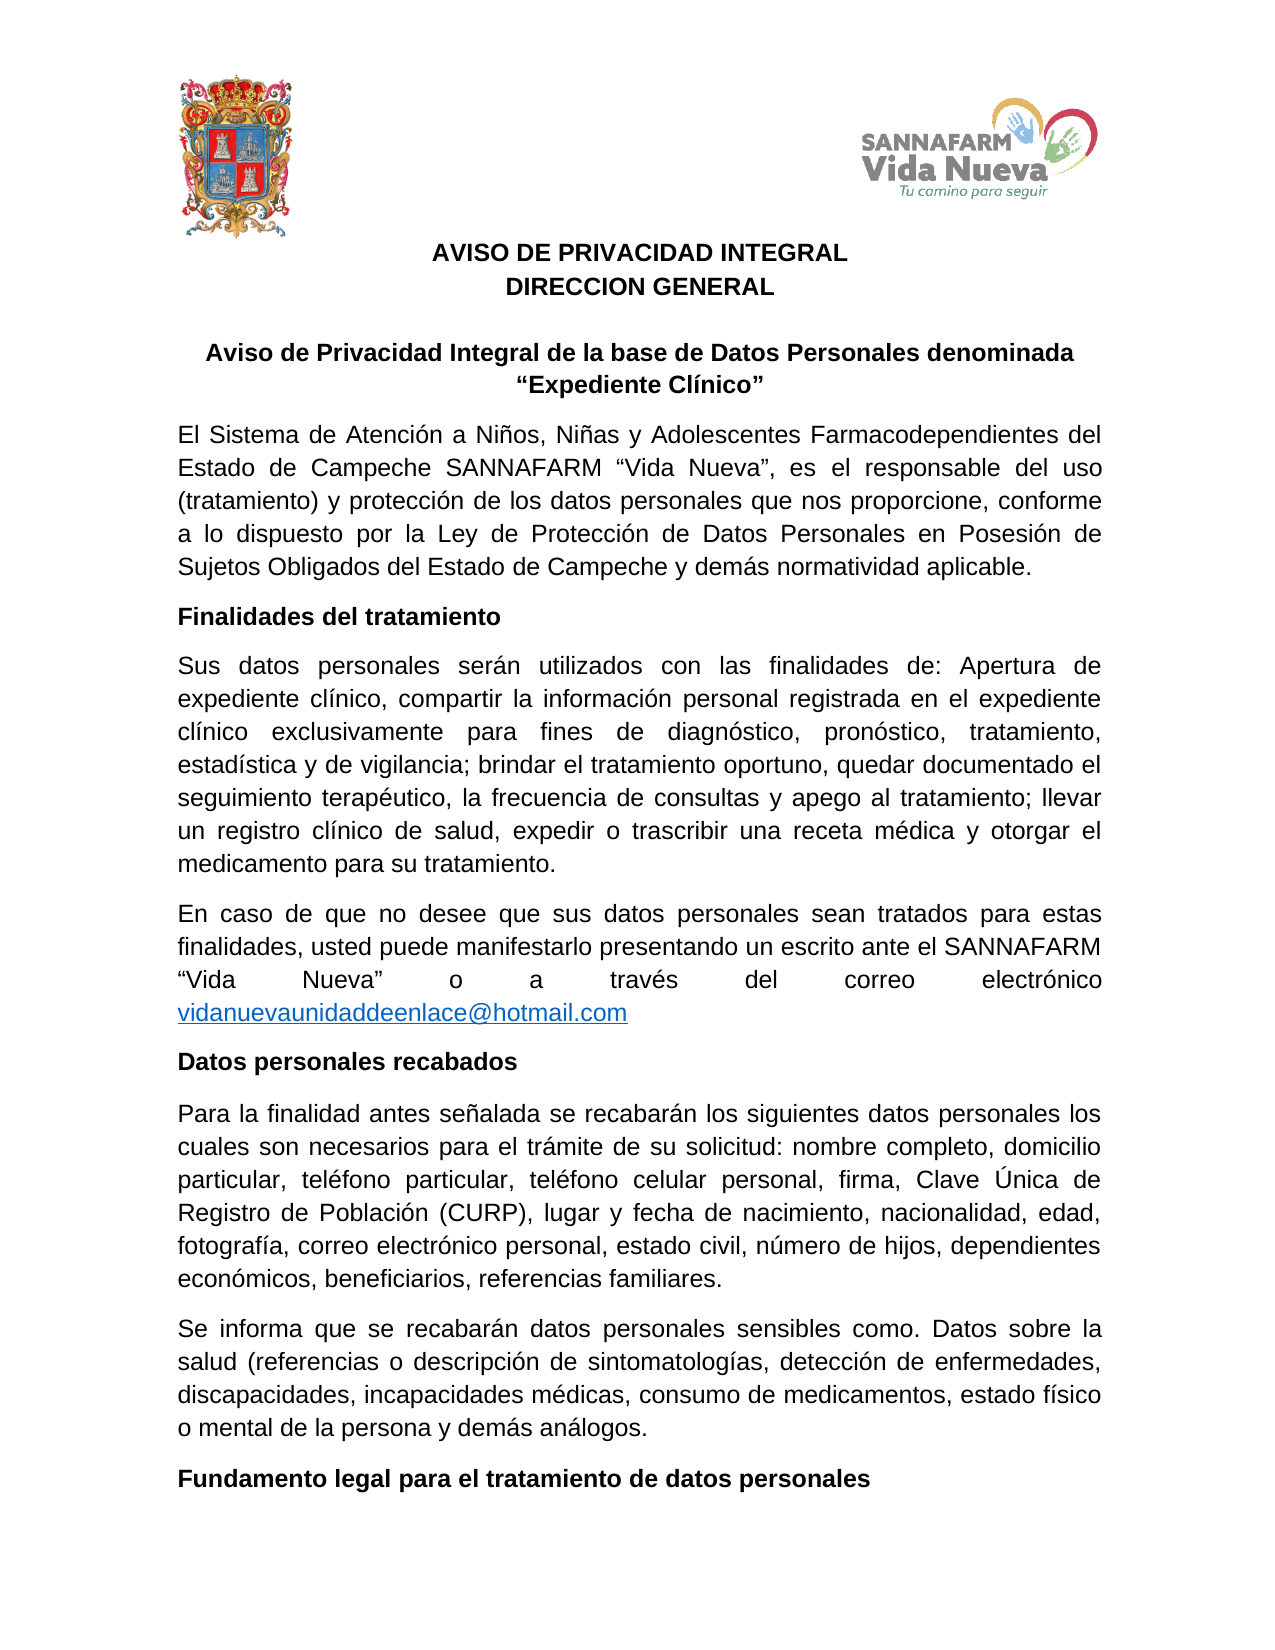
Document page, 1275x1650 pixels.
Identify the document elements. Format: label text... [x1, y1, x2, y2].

subtitle Datos personales recabados [177, 1047, 1103, 1076]
subtitle Sus datos personales serán utilizados con las finalidades de: Apertura de expediente clínico, compartir la información personal registrada en el expediente clínico exclusivamente para fines de diagnóstico, pronóstico, tratamiento, estadística y de vigilancia; brindar el tratamiento oportuno, quedar documentado el seguimiento terapéutico, la frecuencia de consultas y apego al tratamiento; llevar un registro clínico de salud, expedir o trascribir una receta médica y otorgar el medicamento para su tratamiento. [177, 651, 1103, 878]
text AVISO DE PRIVACIDAD INTEGRAL [177, 238, 1103, 267]
subtitle Fundamento legal para el tratamiento de datos personales [177, 1464, 1103, 1493]
picture [177, 73, 293, 239]
text Para la finalidad antes señalada se recabarán los siguientes datos personales los cuales son necesarios para el trámite de su solicitud: nombre completo, domicilio particular, teléfono particular, teléfono celular personal, firma, Clave Única de Registro de Población (CURP), lugar y fecha de nacimiento, nacionalidad, edad, fotografía, correo electrónico personal, estado civil, número de hijos, dependientes económicos, beneficiarios, referencias familiares. [177, 1099, 1103, 1293]
picture [860, 96, 1098, 200]
text Se informa que se recabarán datos personales sensibles como. Datos sobre la salud (referencias o descripción de sintomatologías, detección de enfermedades, discapacidades, incapacidades médicas, consumo de medicamentos, estado físico o mental de la persona y demás análogos. [177, 1314, 1103, 1442]
text El Sistema de Atención a Niños, Niñas y Adolescentes Farmacodependientes del Estado de Campeche SANNAFARM “Vida Nueva”, es el responsable del uso (tratamiento) y protección de los datos personales que nos proporcione, conforme a lo dispuesto por la Ley de Protección de Datos Personales en Posesión de Sujetos Obligados del Estado de Campeche y demás normatividad aplicable. [177, 420, 1103, 581]
subtitle Finalidades del tratamiento [177, 602, 1103, 630]
text DIRECCION GENERAL [177, 271, 1103, 300]
text En caso de que no desee que sus datos personales sean tratados para estas finalidades, usted puede manifestarlo presentando un escrito ante el SANNAFARM “Vida Nueva” o a través del correo electrónico vidanuevaunidaddeenlace@hotmail.com [177, 899, 1103, 1026]
text Aviso de Privacidad Integral de la base de Datos Personales denominada “Expediente Clínico” [177, 337, 1103, 399]
